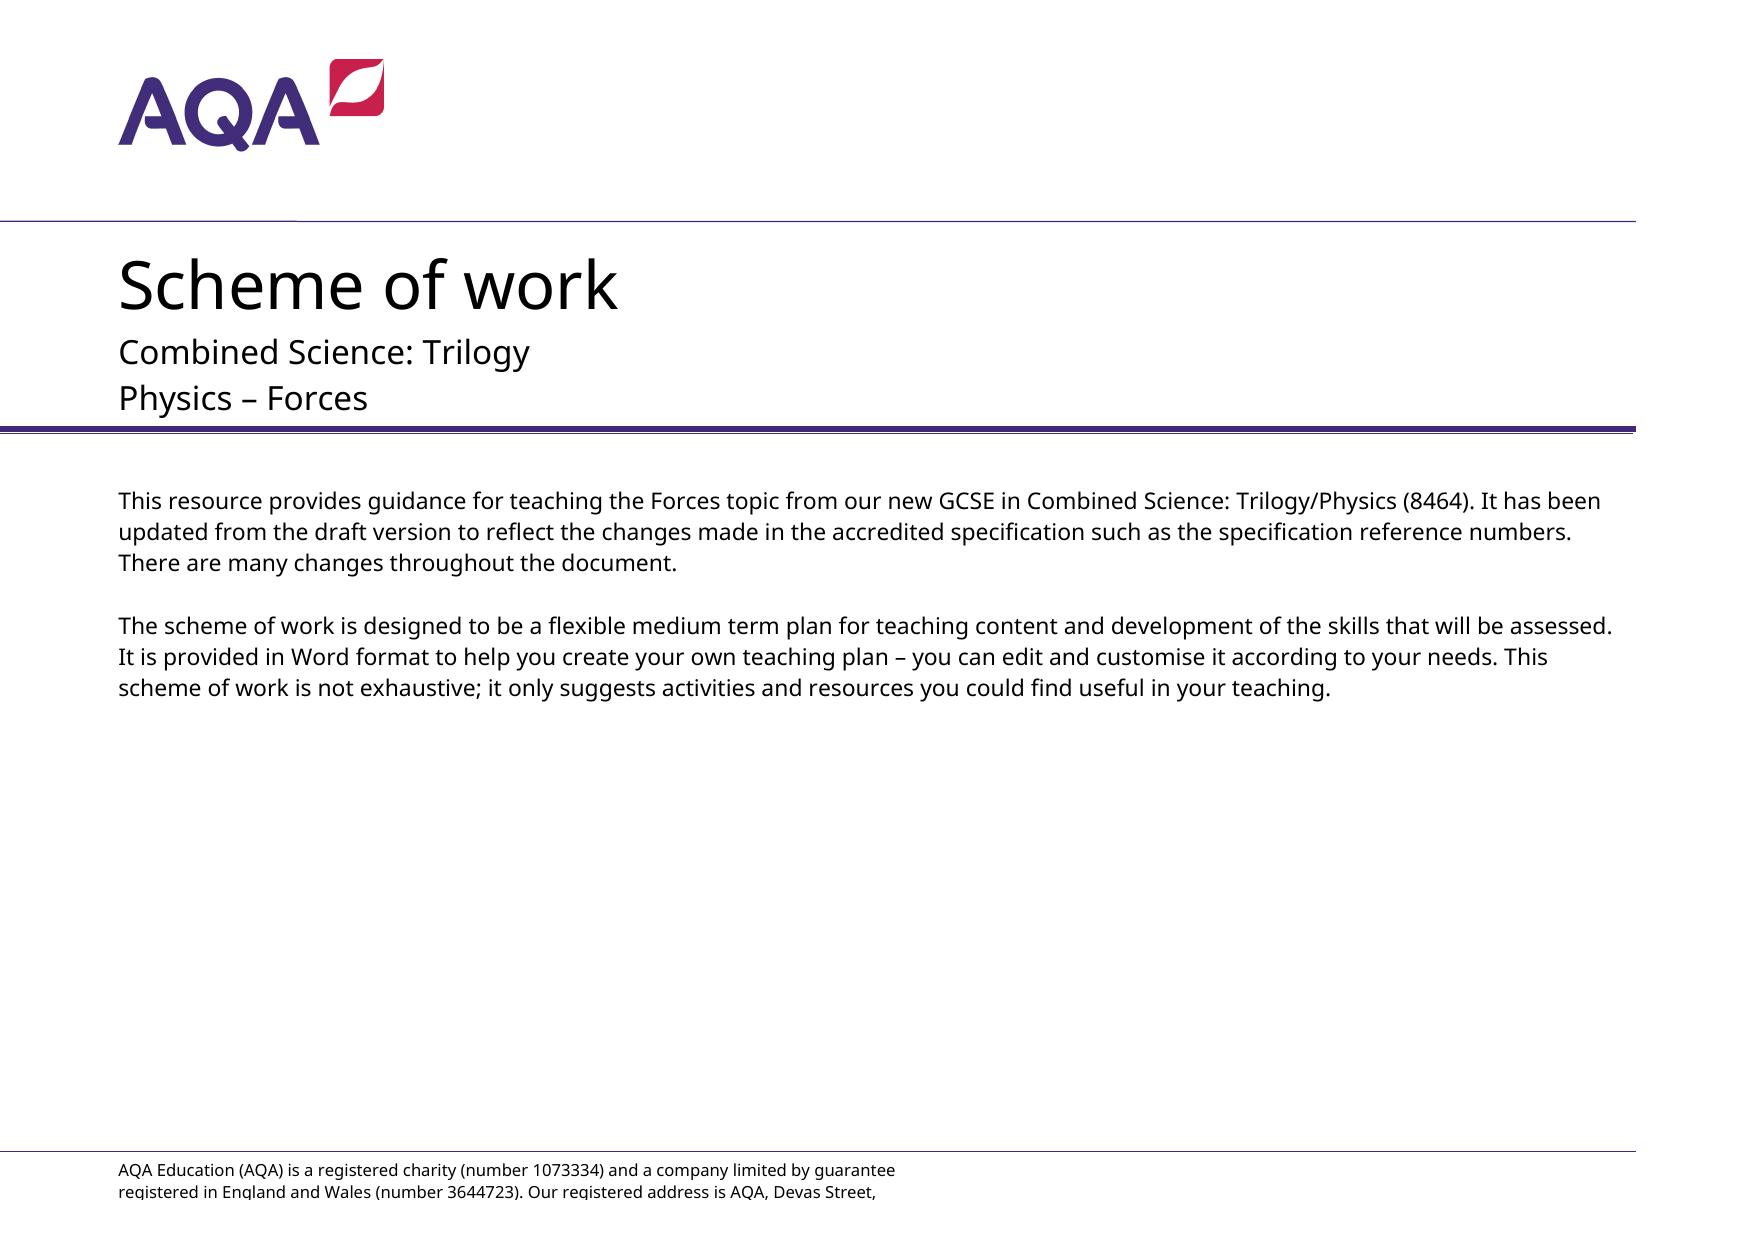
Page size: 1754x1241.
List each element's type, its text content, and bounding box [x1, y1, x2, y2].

text The scheme of work is designed to be a flexible medium term plan for teaching content and development of the skills that will be assessed. [118, 610, 1636, 641]
subtitle Scheme of work [118, 238, 1636, 329]
picture [118, 59, 384, 178]
text It is provided in Word format to help you create your own teaching plan – you can edit and customise it according to your needs. This scheme of work is not exhaustive; it only suggests activities and resources you could find useful in your teaching. [118, 641, 1636, 703]
text This resource provides guidance for teaching the Forces topic from our new GCSE in Combined Science: Trilogy/Physics (8464). It has been updated from the draft version to reflect the changes made in the accredited specification such as the specification reference numbers. There are many changes throughout the document. [118, 485, 1636, 578]
subtitle Physics – Forces [0, 374, 1636, 426]
subtitle Combined Science: Trilogy [0, 329, 1636, 374]
